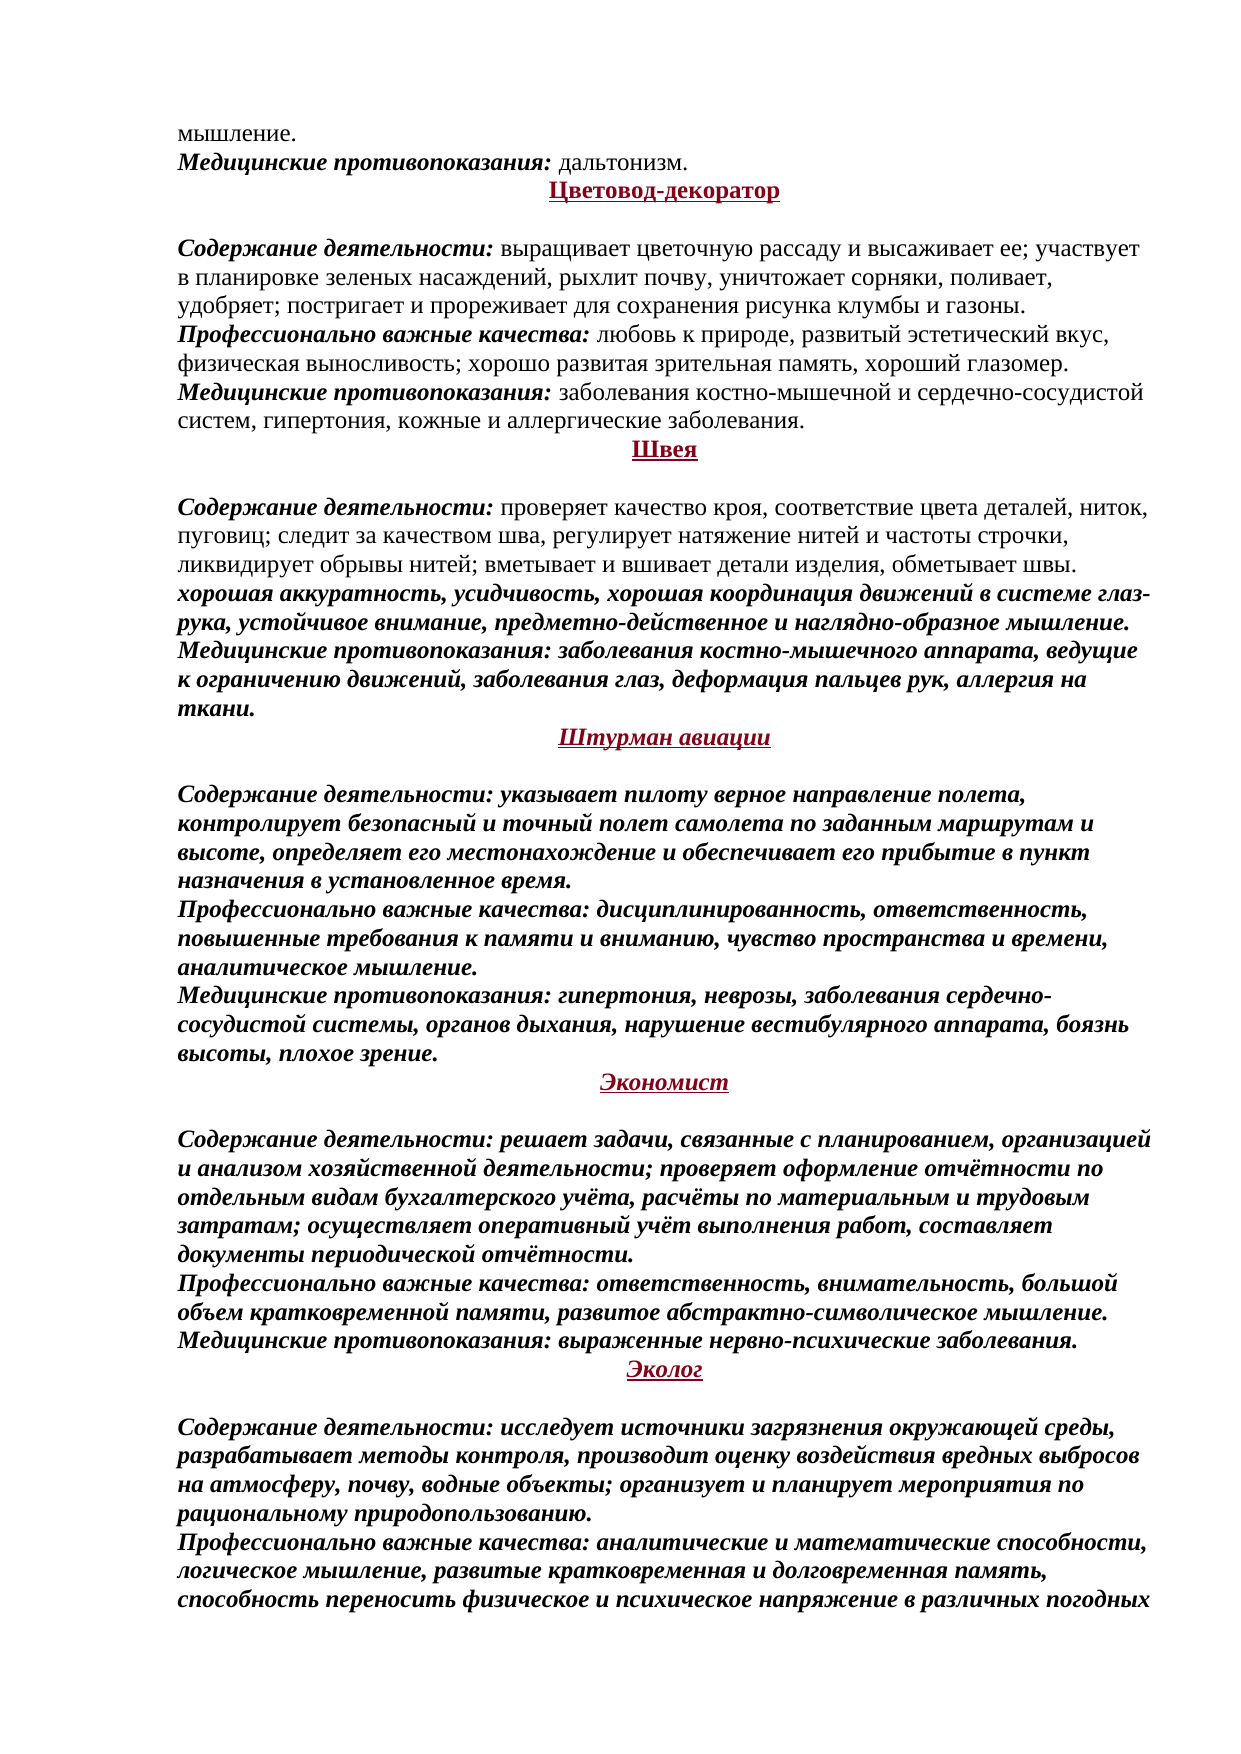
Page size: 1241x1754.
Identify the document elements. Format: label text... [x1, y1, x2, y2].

text Цветовод-декоратор [177, 176, 1152, 204]
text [177, 118, 1152, 176]
text Штурман авиации [177, 722, 1152, 751]
text Содержание деятельности: решает задачи, связанные с планированием, организацией и анализом хозяйственной деятельности; проверяет оформление отчётности по отдельным видам бухгалтерского учёта, расчёты по материальным и трудовым затратам; осуществляет оперативный учёт выполнения работ, составляет документы периодической отчётности. Профессионально важные качества: ответственность, внимательность, большой объем кратковременной памяти, развитое абстрактно-символическое мышление. Медицинские противопоказания: выраженные нервно-психические заболевания. [177, 1096, 1152, 1354]
text Содержание деятельности: указывает пилоту верное направление полета, контролирует безопасный и точный полет самолета по заданным маршрутам и высоте, определяет его местонахождение и обеспечивает его прибытие в пункт назначения в установленное время. Профессионально важные качества: дисциплинированность, ответственность, повышенные требования к памяти и вниманию, чувство пространства и времени, аналитическое мышление. Медицинские противопоказания: гипертония, неврозы, заболевания сердечно-сосудистой системы, органов дыхания, нарушение вестибулярного аппарата, боязнь высоты, плохое зрение. [177, 751, 1152, 1067]
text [177, 1383, 1152, 1613]
text Содержание деятельности: выращивает цветочную рассаду и высаживает ее; участвует в планировке зеленых насаждений, рыхлит почву, уничтожает сорняки, поливает, удобряет; постригает и прореживает для сохранения рисунка клумбы и газоны. Профессионально важные качества: любовь к природе, развитый эстетический вкус, физическая выносливость; хорошо развитая зрительная память, хороший глазомер. Медицинские противопоказания: заболевания костно-мышечной и сердечно-сосудистой систем, гипертония, кожные и аллергические заболевания. [177, 204, 1152, 434]
text Экономист [177, 1067, 1152, 1096]
text Содержание деятельности: проверяет качество кроя, соответствие цвета деталей, ниток, пуговиц; следит за качеством шва, регулирует натяжение нитей и частоты строчки, ликвидирует обрывы нитей; вметывает и вшивает детали изделия, обметывает швы. хорошая аккуратность, усидчивость, хорошая координация движений в системе глаз-рука, устойчивое внимание, предметно-действенное и наглядно-образное мышление. Медицинские противопоказания: заболевания костно-мышечного аппарата, ведущие к ограничению движений, заболевания глаз, деформация пальцев рук, аллергия на ткани. [177, 463, 1152, 722]
text Эколог [177, 1354, 1152, 1383]
text Швея [177, 434, 1152, 463]
